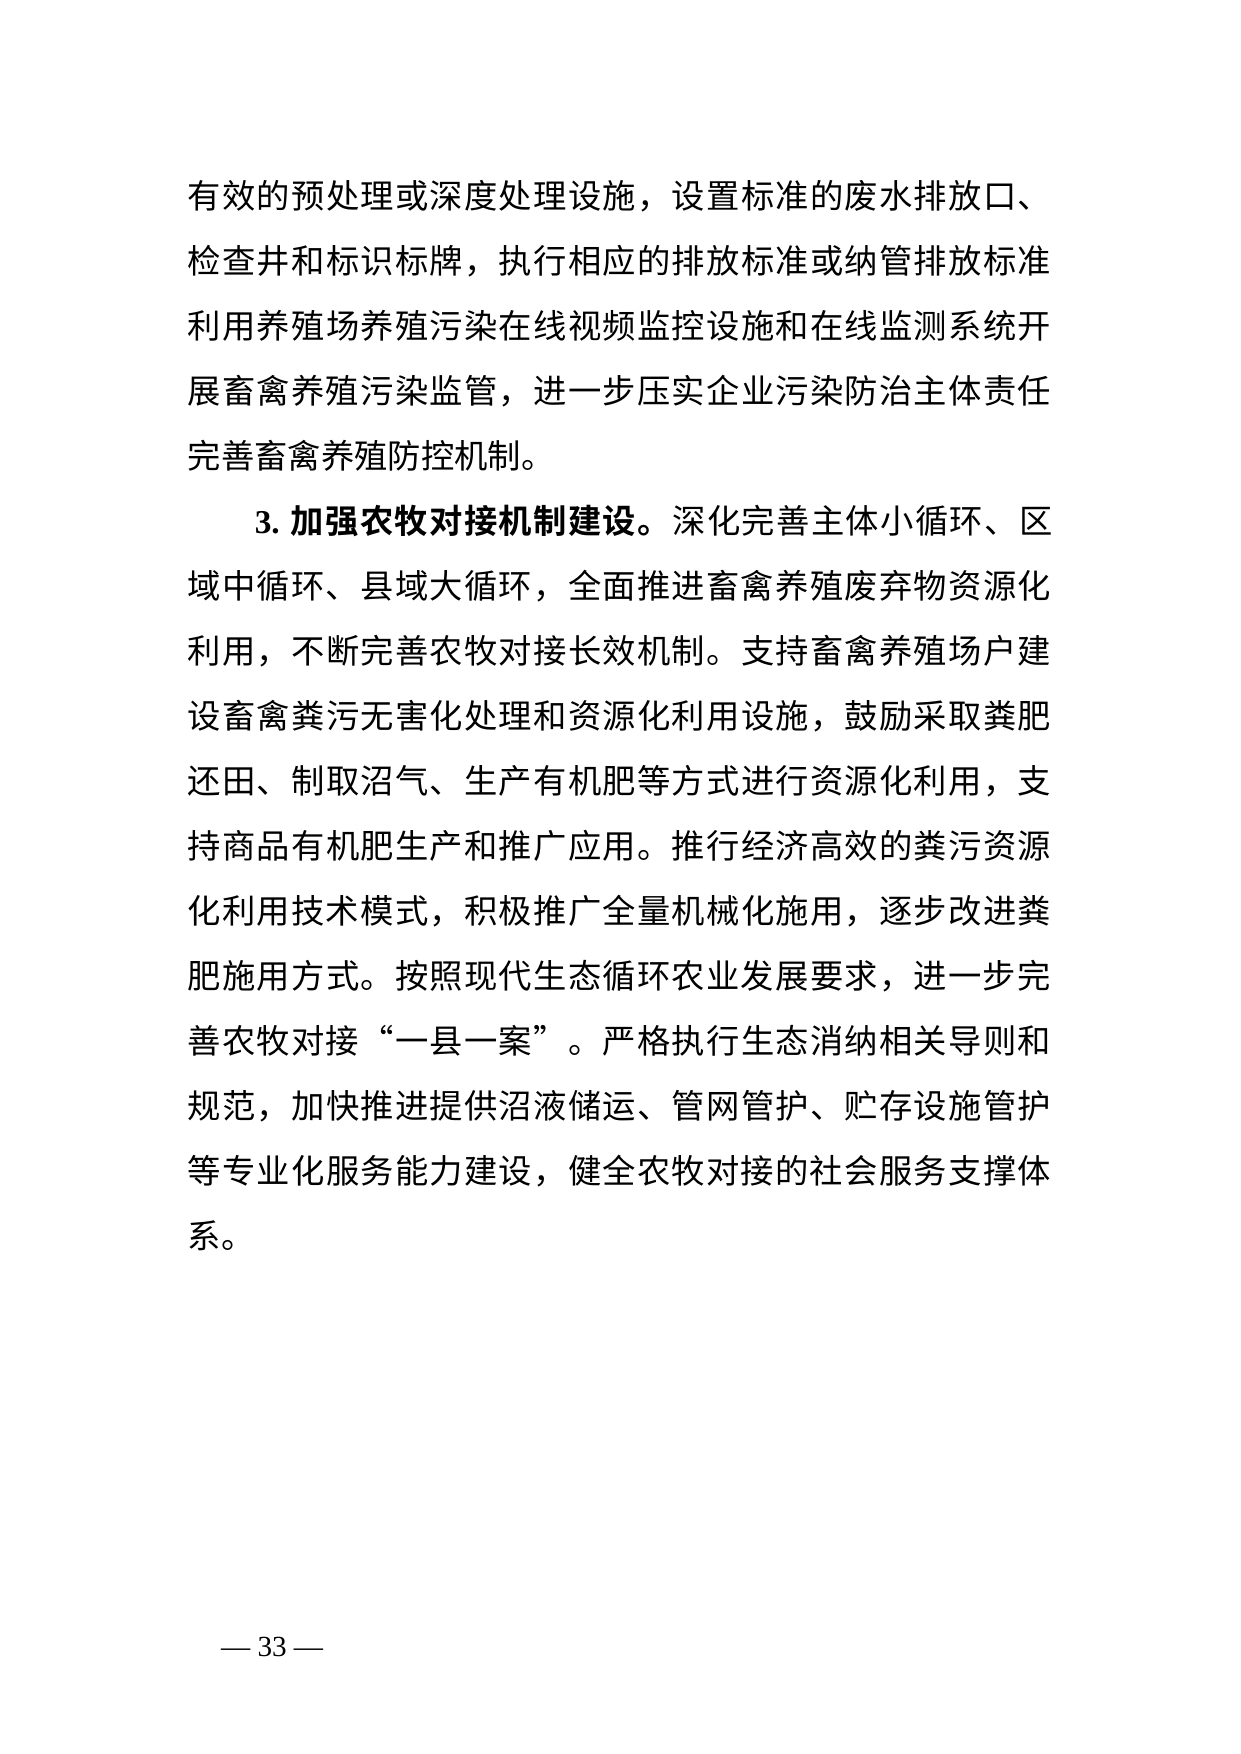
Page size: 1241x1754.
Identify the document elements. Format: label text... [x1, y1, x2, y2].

text 3. 加强农牧对接机制建设。深化完善主体小循环、区域中循环、县域大循环，全面推进畜禽养殖废弃物资源化利用，不断完善农牧对接长效机制。支持畜禽养殖场户建设畜禽粪污无害化处理和资源化利用设施，鼓励采取粪肥还田、制取沼气、生产有机肥等方式进行资源化利用，支持商品有机肥生产和推广应用。推行经济高效的粪污资源化利用技术模式，积极推广全量机械化施用，逐步改进粪肥施用方式。按照现代生态循环农业发展要求，进一步完善农牧对接“一县一案”。严格执行生态消纳相关导则和规范，加快推进提供沼液储运、管网管护、贮存设施管护等专业化服务能力建设，健全农牧对接的社会服务支撑体系。 [187, 487, 1053, 1267]
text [187, 162, 1053, 487]
